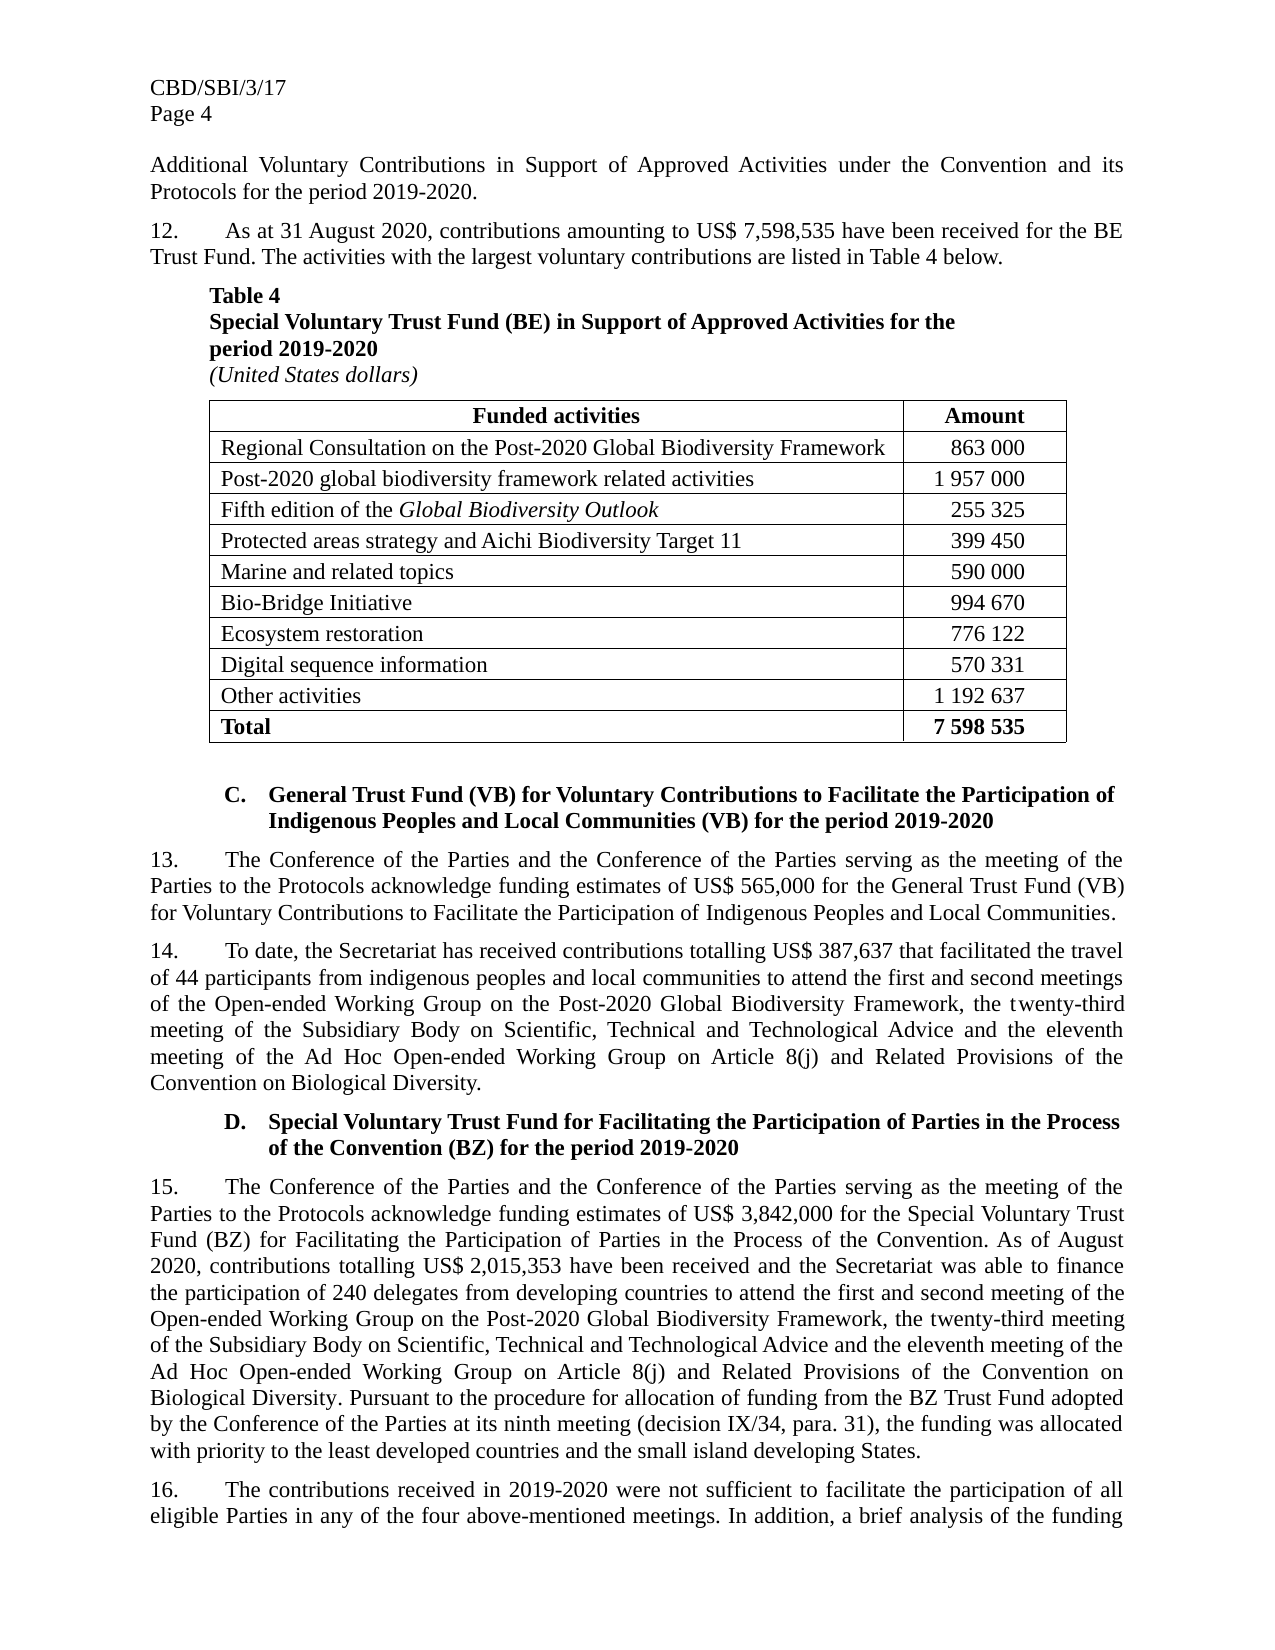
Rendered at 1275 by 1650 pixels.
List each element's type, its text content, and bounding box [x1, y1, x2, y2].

list The Conference of the Parties and the Conference of the Parties serving as the meeting of the Parties to the Protocols acknowledge funding estimates of US$ 3,842,000 for the Special Voluntary Trust Fund (BZ) for Facilitating the Participation of Parties in the Process of the Convention. As of August 2020, contributions totalling US$ 2,015,353 have been received and the Secretariat was able to finance the participation of 240 delegates from developing countries to attend the first and second meeting of the Open-ended Working Group on the Post-2020 Global Biodiversity Framework, the twenty-third meeting of the Subsidiary Body on Scientific, Technical and Technological Advice and the eleventh meeting of the Ad Hoc Open-ended Working Group on Article 8(j) and Related Provisions of the Convention on Biological Diversity. Pursuant to the procedure for allocation of funding from the BZ Trust Fund adopted by the Conference of the Parties at its ninth meeting (decision IX/34, para. 31), the funding was allocated with priority to the least developed countries and the small island developing States. [150, 1173, 1125, 1463]
table_cell Bio-Bridge Initiative [210, 587, 903, 617]
table_cell Ecosystem restoration [210, 618, 903, 648]
list As at 31 August 2020, contributions amounting to US$ 7,598,535 have been received for the BE Trust Fund. The activities with the largest voluntary contributions are listed in Table 4 below. [150, 217, 1125, 269]
table_cell 570 331 [904, 649, 1066, 679]
table_cell Protected areas strategy and Aichi Biodiversity Target 11 [210, 525, 903, 555]
table_header Amount [904, 401, 1066, 431]
table_cell Post-2020 global biodiversity framework related activities [210, 463, 903, 493]
table_cell 776 122 [904, 618, 1066, 648]
table_cell 994 670 [904, 587, 1066, 617]
table_cell 399 450 [904, 525, 1066, 555]
list To date, the Secretariat has received contributions totalling US$ 387,637 that facilitated the travel of 44 participants from indigenous peoples and local communities to attend the first and second meetings of the Open-ended Working Group on the Post-2020 Global Biodiversity Framework, the twenty-third meeting of the Subsidiary Body on Scientific, Technical and Technological Advice and the eleventh meeting of the Ad Hoc Open-ended Working Group on Article 8(j) and Related Provisions of the Convention on Biological Diversity. [150, 937, 1125, 1096]
table_cell 863 000 [904, 432, 1066, 462]
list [150, 1476, 1125, 1528]
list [150, 152, 1125, 204]
table_cell Other activities [210, 680, 903, 710]
list The Conference of the Parties and the Conference of the Parties serving as the meeting of the Parties to the Protocols acknowledge funding estimates of US$ 565,000 for the General Trust Fund (VB) for Voluntary Contributions to Facilitate the Participation of Indigenous Peoples and Local Communities. [150, 846, 1125, 925]
table_cell 1 192 637 [904, 680, 1066, 710]
table_cell 7 598 535 [904, 711, 1066, 741]
table_cell Marine and related topics [210, 556, 903, 586]
table_cell Regional Consultation on the Post-2020 Global Biodiversity Framework [210, 432, 903, 462]
table_cell Total [210, 711, 903, 741]
subtitle Special Voluntary Trust Fund for Facilitating the Participation of Parties in the Process of the Convention (BZ) for the period 2019-2020 [224, 1108, 1125, 1161]
table_cell 255 325 [904, 494, 1066, 524]
table_cell 590 000 [904, 556, 1066, 586]
subtitle General Trust Fund (VB) for Voluntary Contributions to Facilitate the Participation of Indigenous Peoples and Local Communities (VB) for the period 2019-2020 [224, 781, 1125, 833]
table_cell 1 957 000 [904, 463, 1066, 493]
table_header Funded activities [210, 401, 903, 431]
table_cell Digital sequence information [210, 649, 903, 679]
list Table 4 Special Voluntary Trust Fund (BE) in Support of Approved Activities for the period 2019-2020 (United States dollars) [209, 282, 1022, 387]
table_cell Fifth edition of the Global Biodiversity Outlook [210, 494, 903, 524]
